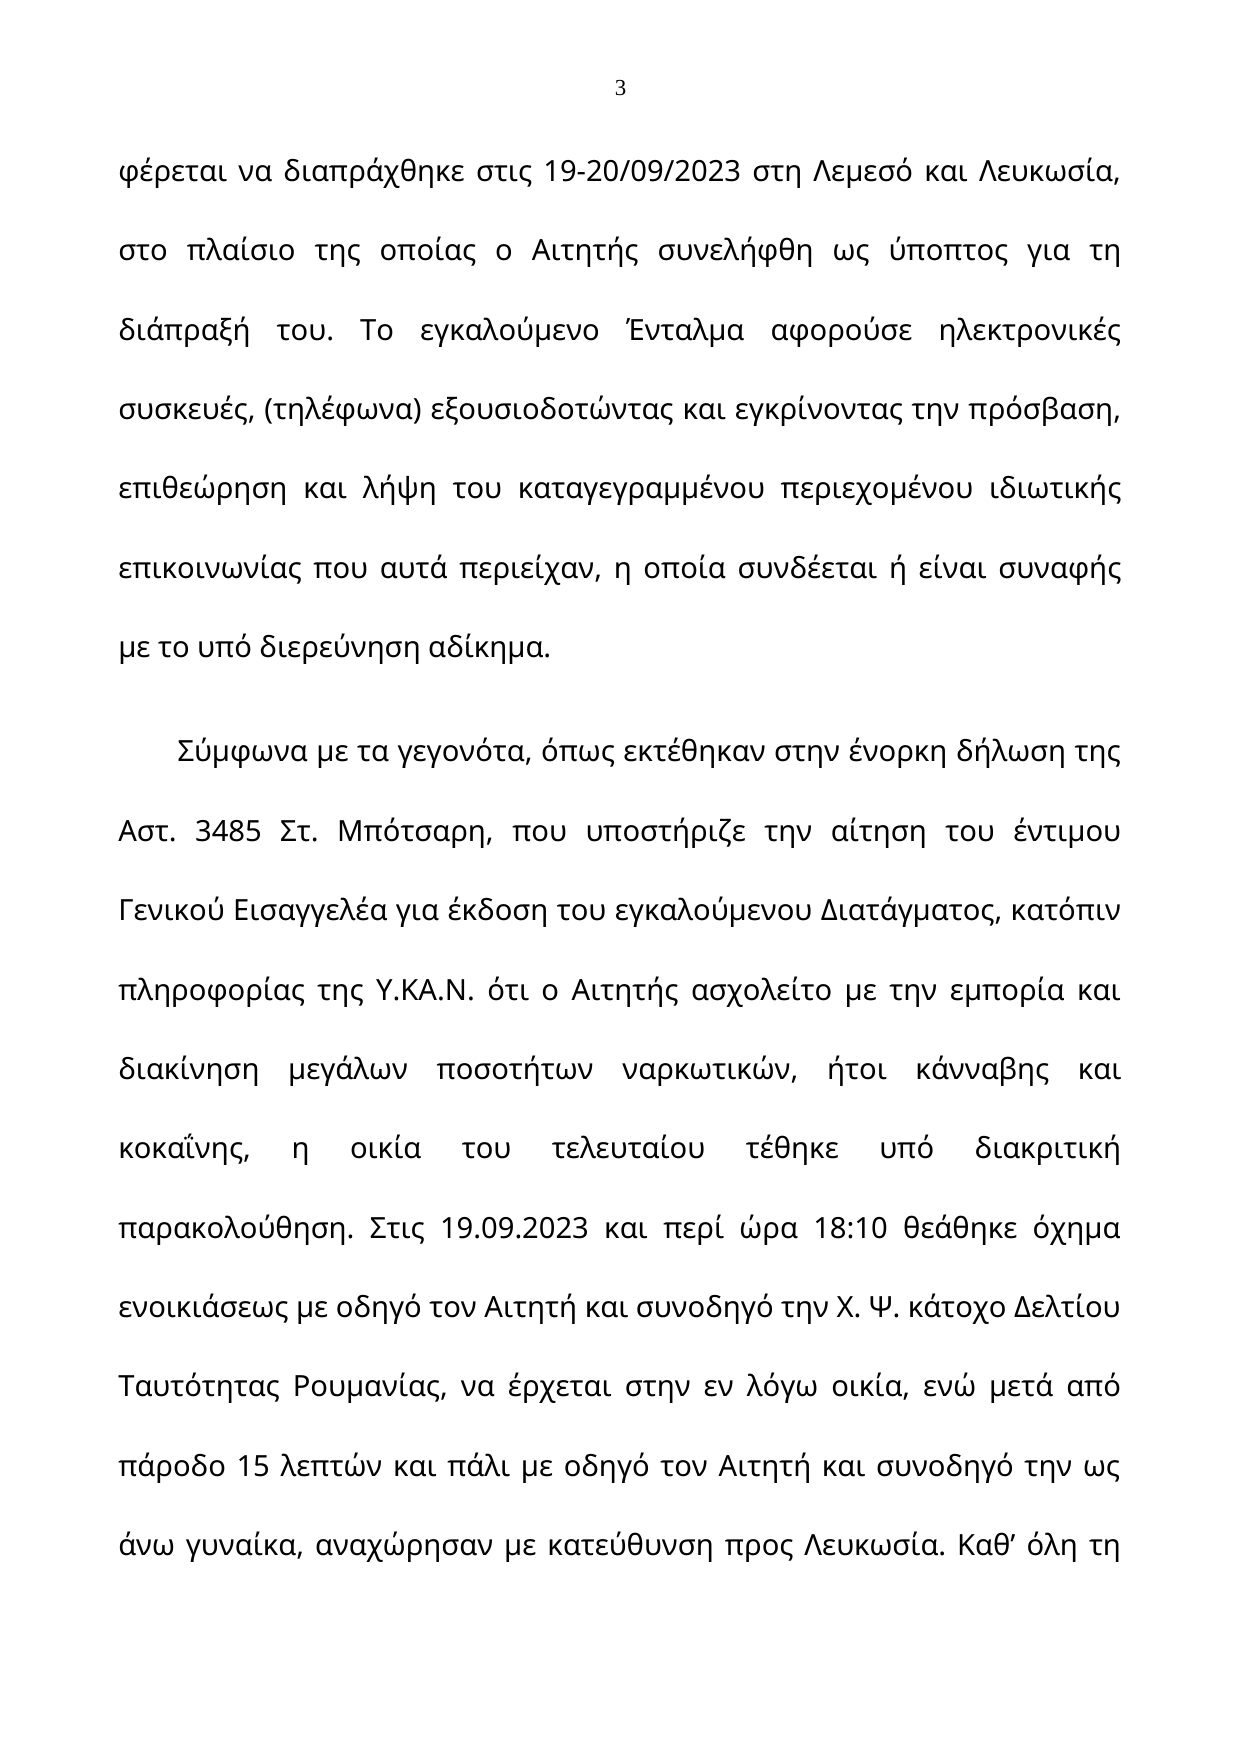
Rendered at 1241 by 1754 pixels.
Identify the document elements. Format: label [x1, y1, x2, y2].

text [118, 731, 1122, 1564]
text [118, 150, 1122, 666]
